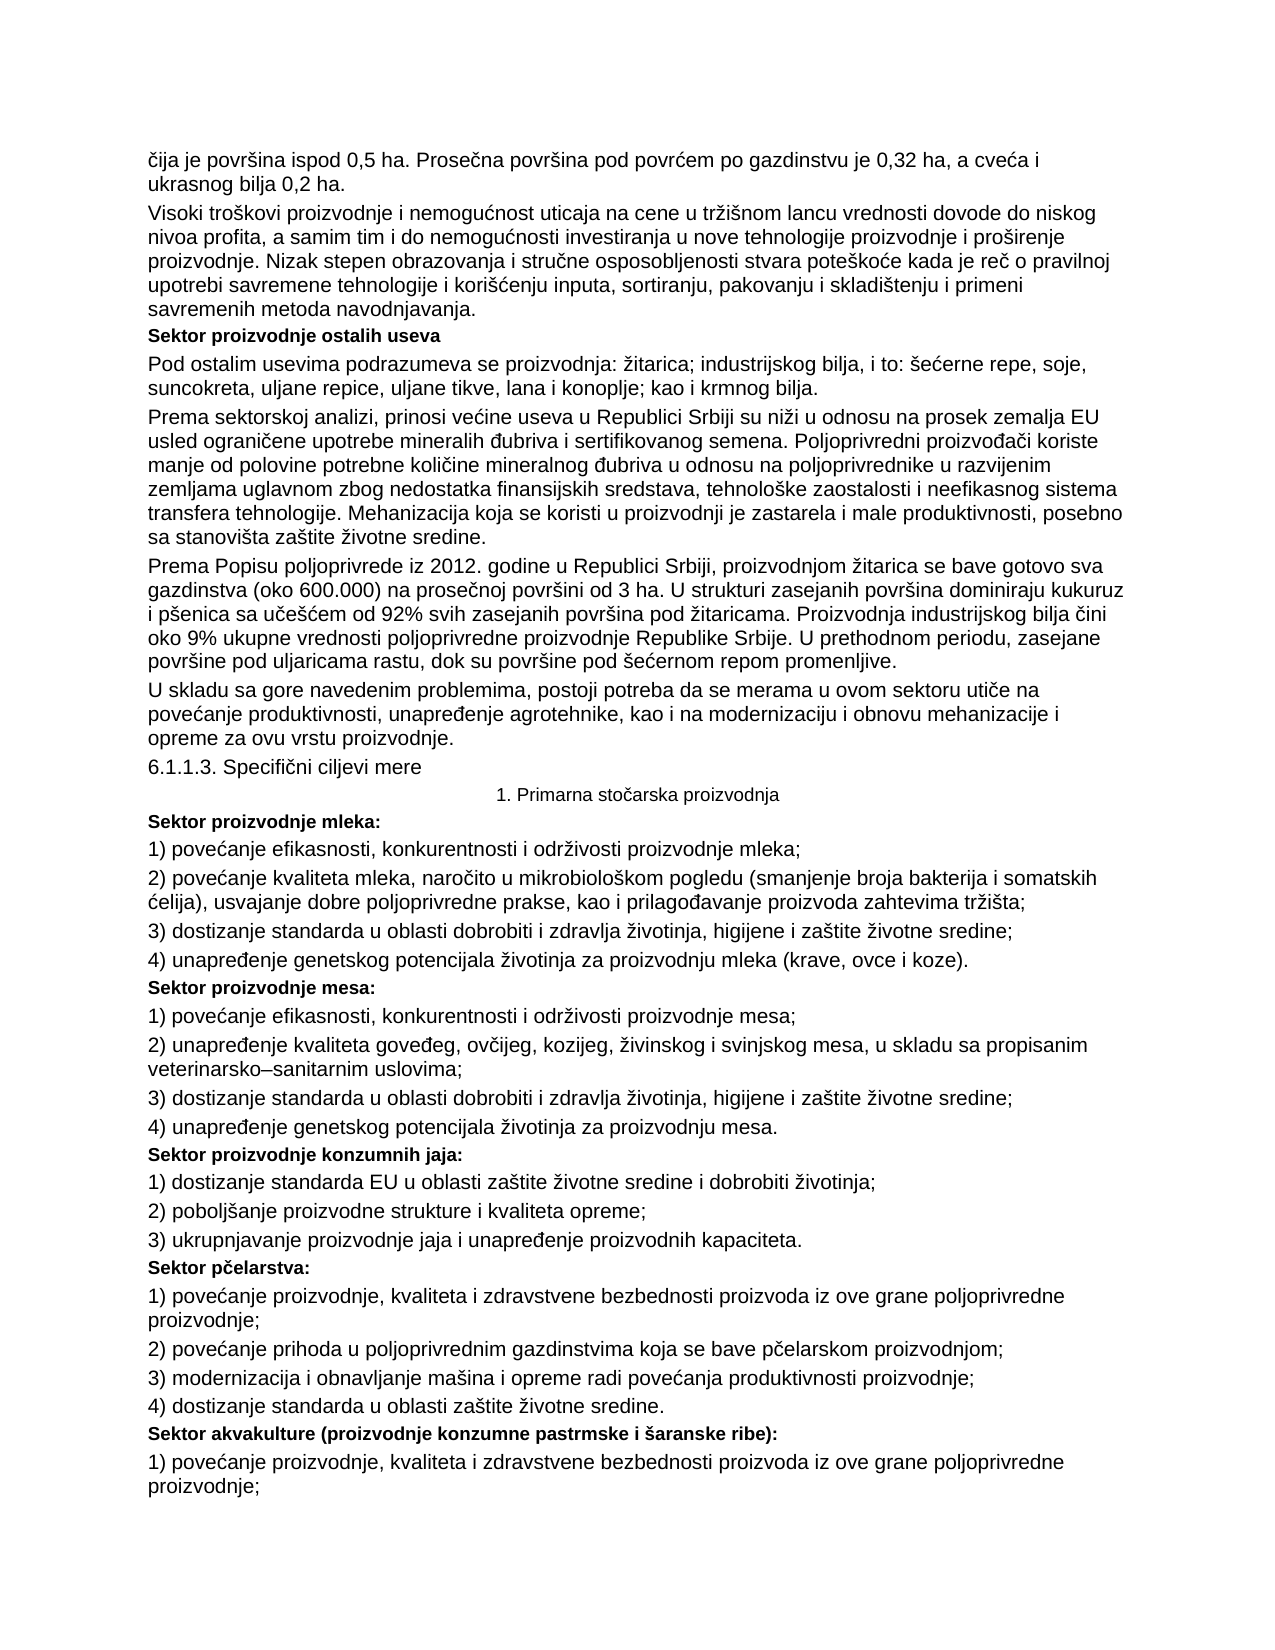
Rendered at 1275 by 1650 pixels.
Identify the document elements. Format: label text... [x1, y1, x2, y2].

text 1) povećanje proizvodnje, kvaliteta i zdravstvene bezbednosti proizvoda iz ove grane poljoprivredne proizvodnje; [148, 1283, 1127, 1331]
text 4) dostizanje standarda u oblasti zaštite životne sredine. [148, 1394, 1127, 1418]
text Visoki troškovi proizvodnje i nemogućnost uticaja na cene u tržišnom lancu vrednosti dovode do niskog nivoa profita, a samim tim i do nemogućnosti investiranja u nove tehnologije proizvodnje i proširenje proizvodnje. Nizak stepen obrazovanja i stručne osposobljenosti stvara poteškoće kada je reč o pravilnoj upotrebi savremene tehnologije i korišćenju inputa, sortiranju, pakovanju i skladištenju i primeni savremenih metoda navodnjavanja. [148, 201, 1127, 320]
text 3) dostizanje standarda u oblasti dobrobiti i zdravlja životinja, higijene i zaštite životne sredine; [148, 919, 1127, 943]
text 3) dostizanje standarda u oblasti dobrobiti i zdravlja životinja, higijene i zaštite životne sredine; [148, 1086, 1127, 1109]
text 4) unapređenje genetskog potencijala životinja za proizvodnju mesa. [148, 1114, 1127, 1138]
text U skladu sa gore navedenim problemima, postoji potreba da se merama u ovom sektoru utiče na povećanje produktivnosti, unapređenje agrotehnike, kao i na modernizaciju i obnovu mehanizacije i opreme za ovu vrstu proizvodnje. [148, 678, 1127, 750]
text 1) povećanje proizvodnje, kvaliteta i zdravstvene bezbednosti proizvoda iz ove grane poljoprivredne proizvodnje; [148, 1450, 1127, 1498]
text 4) unapređenje genetskog potencijala životinja za proizvodnju mleka (krave, ovce i koze). [148, 948, 1127, 972]
text 1) povećanje efikasnosti, konkurentnosti i održivosti proizvodnje mesa; [148, 1004, 1127, 1028]
text Sektor proizvodnje mleka: [148, 811, 1127, 832]
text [148, 148, 1127, 196]
text 1) povećanje efikasnosti, konkurentnosti i održivosti proizvodnje mleka; [148, 837, 1127, 861]
text 6.1.1.3. Specifični ciljevi mere [148, 755, 1127, 779]
text 3) ukrupnjavanje proizvodnje jaja i unapređenje proizvodnih kapaciteta. [148, 1228, 1127, 1252]
text 1) dostizanje standarda EU u oblasti zaštite životne sredine i dobrobiti životinja; [148, 1170, 1127, 1194]
text Prema sektorskoj analizi, prinosi većine useva u Republici Srbiji su niži u odnosu na prosek zemalja EU usled ograničene upotrebe mineralih đubriva i sertifikovanog semena. Poljoprivredni proizvođači koriste manje od polovine potrebne količine mineralnog đubriva u odnosu na poljoprivrednike u razvijenim zemljama uglavnom zbog nedostatka finansijskih sredstava, tehnološke zaostalosti i neefikasnog sistema transfera tehnologije. Mehanizacija koja se koristi u proizvodnji je zastarela i male produktivnosti, posebno sa stanovišta zaštite životne sredine. [148, 405, 1127, 548]
text 2) povećanje kvaliteta mleka, naročito u mikrobiološkom pogledu (smanjenje broja bakterija i somatskih ćelija), usvajanje dobre poljoprivredne prakse, kao i prilagođavanje proizvoda zahtevima tržišta; [148, 866, 1127, 914]
text Sektor proizvodnje ostalih useva [148, 325, 1127, 347]
text Pod ostalim usevima podrazumeva se proizvodnja: žitarica; industrijskog bilja, i to: šećerne repe, soje, suncokreta, uljane repice, uljane tikve, lana i konoplje; kao i krmnog bilja. [148, 352, 1127, 400]
text 2) poboljšanje proizvodne strukture i kvaliteta opreme; [148, 1199, 1127, 1223]
text 3) modernizacija i obnavljanje mašina i opreme radi povećanja produktivnosti proizvodnje; [148, 1365, 1127, 1389]
text Prema Popisu poljoprivrede iz 2012. godine u Republici Srbiji, proizvodnjom žitarica se bave gotovo sva gazdinstva (oko 600.000) na prosečnoj površini od 3 ha. U strukturi zasejanih površina dominiraju kukuruz i pšenica sa učešćem od 92% svih zasejanih površina pod žitaricama. Proizvodnja industrijskog bilja čini oko 9% ukupne vrednosti poljoprivredne proizvodnje Republike Srbije. U prethodnom periodu, zasejane površine pod uljaricama rastu, dok su površine pod šećernom repom promenljive. [148, 553, 1127, 673]
text Sektor akvakulture (proizvodnje konzumne pastrmske i šaranske ribe): [148, 1423, 1127, 1445]
text Sektor pčelarstva: [148, 1257, 1127, 1278]
text Sektor proizvodnje konzumnih jaja: [148, 1143, 1127, 1165]
text 2) unapređenje kvaliteta goveđeg, ovčijeg, kozijeg, živinskog i svinjskog mesa, u skladu sa propisanim veterinarsko–sanitarnim uslovima; [148, 1033, 1127, 1081]
text 2) povećanje prihoda u poljoprivrednim gazdinstvima koja se bave pčelarskom proizvodnjom; [148, 1336, 1127, 1360]
text Sektor proizvodnje mesa: [148, 977, 1127, 999]
text 1. Primarna stočarska proizvodnja [148, 784, 1127, 806]
